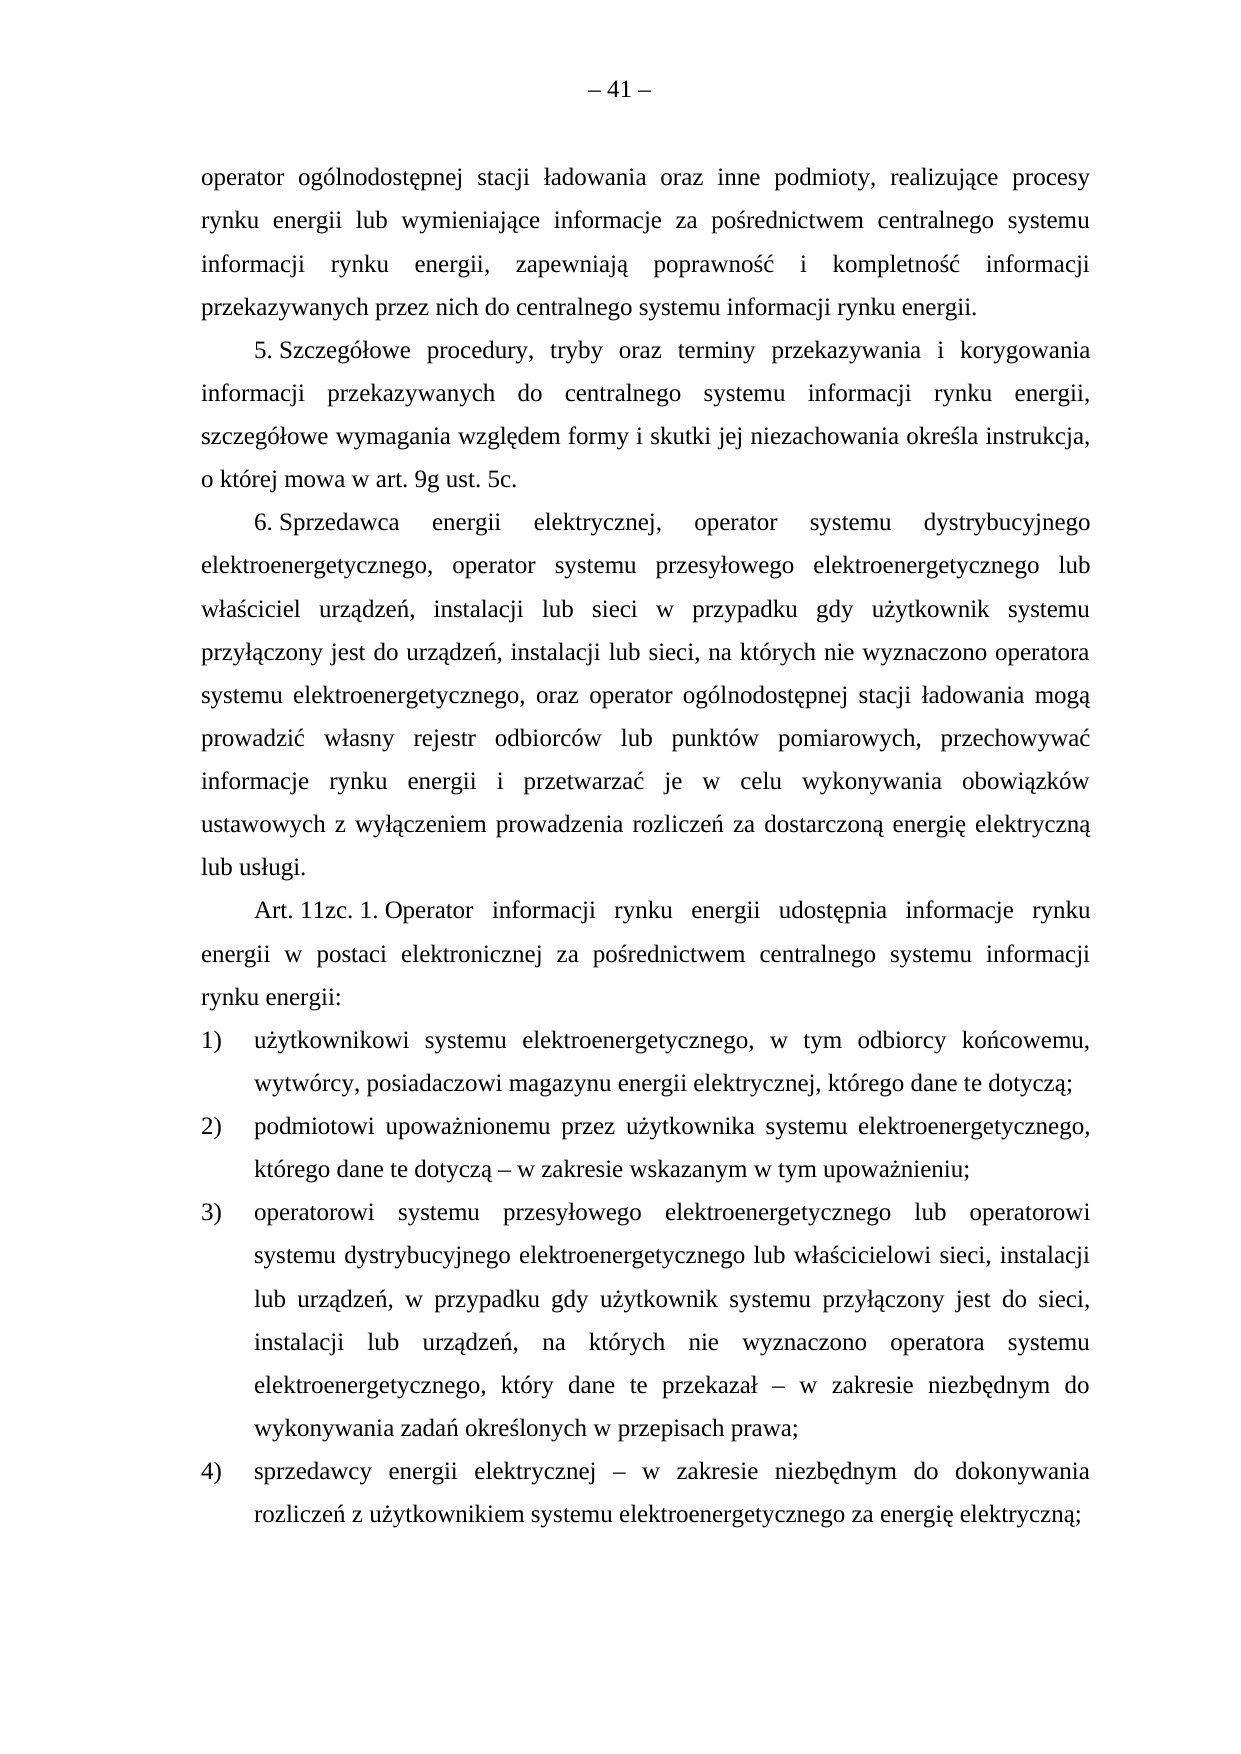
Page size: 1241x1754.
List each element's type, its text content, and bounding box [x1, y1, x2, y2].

text 2) podmiotowi upoważnionemu przez użytkownika systemu elektroenergetycznego, którego dane te dotyczą ‒ w zakresie wskazanym w tym upoważnieniu; [201, 1111, 1091, 1183]
text 4) sprzedawcy energii elektrycznej ‒ w zakresie niezbędnym do dokonywania rozliczeń z użytkownikiem systemu elektroenergetycznego za energię elektryczną; [201, 1456, 1091, 1528]
text 6. Sprzedawca energii elektrycznej, operator systemu dystrybucyjnego elektroenergetycznego, operator systemu przesyłowego elektroenergetycznego lub właściciel urządzeń, instalacji lub sieci w przypadku gdy użytkownik systemu przyłączony jest do urządzeń, instalacji lub sieci, na których nie wyznaczono operatora systemu elektroenergetycznego, oraz operator ogólnodostępnej stacji ładowania mogą prowadzić własny rejestr odbiorców lub punktów pomiarowych, przechowywać informacje rynku energii i przetwarzać je w celu wykonywania obowiązków ustawowych z wyłączeniem prowadzenia rozliczeń za dostarczoną energię elektryczną lub usługi. [201, 507, 1091, 881]
text 5. Szczegółowe procedury, tryby oraz terminy przekazywania i korygowania informacji przekazywanych do centralnego systemu informacji rynku energii, szczegółowe wymagania względem formy i skutki jej niezachowania określa instrukcja, o której mowa w art. 9g ust. 5c. [201, 335, 1091, 493]
text 3) operatorowi systemu przesyłowego elektroenergetycznego lub operatorowi systemu dystrybucyjnego elektroenergetycznego lub właścicielowi sieci, instalacji lub urządzeń, w przypadku gdy użytkownik systemu przyłączony jest do sieci, instalacji lub urządzeń, na których nie wyznaczono operatora systemu elektroenergetycznego, który dane te przekazał ‒ w zakresie niezbędnym do wykonywania zadań określonych w przepisach prawa; [201, 1197, 1091, 1442]
text Art. 11zc. 1. Operator informacji rynku energii udostępnia informacje rynku energii w postaci elektronicznej za pośrednictwem centralnego systemu informacji rynku energii: [201, 896, 1091, 1011]
text 1) użytkownikowi systemu elektroenergetycznego, w tym odbiorcy końcowemu, wytwórcy, posiadaczowi magazynu energii elektrycznej, którego dane te dotyczą; [201, 1025, 1091, 1097]
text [201, 162, 1091, 321]
